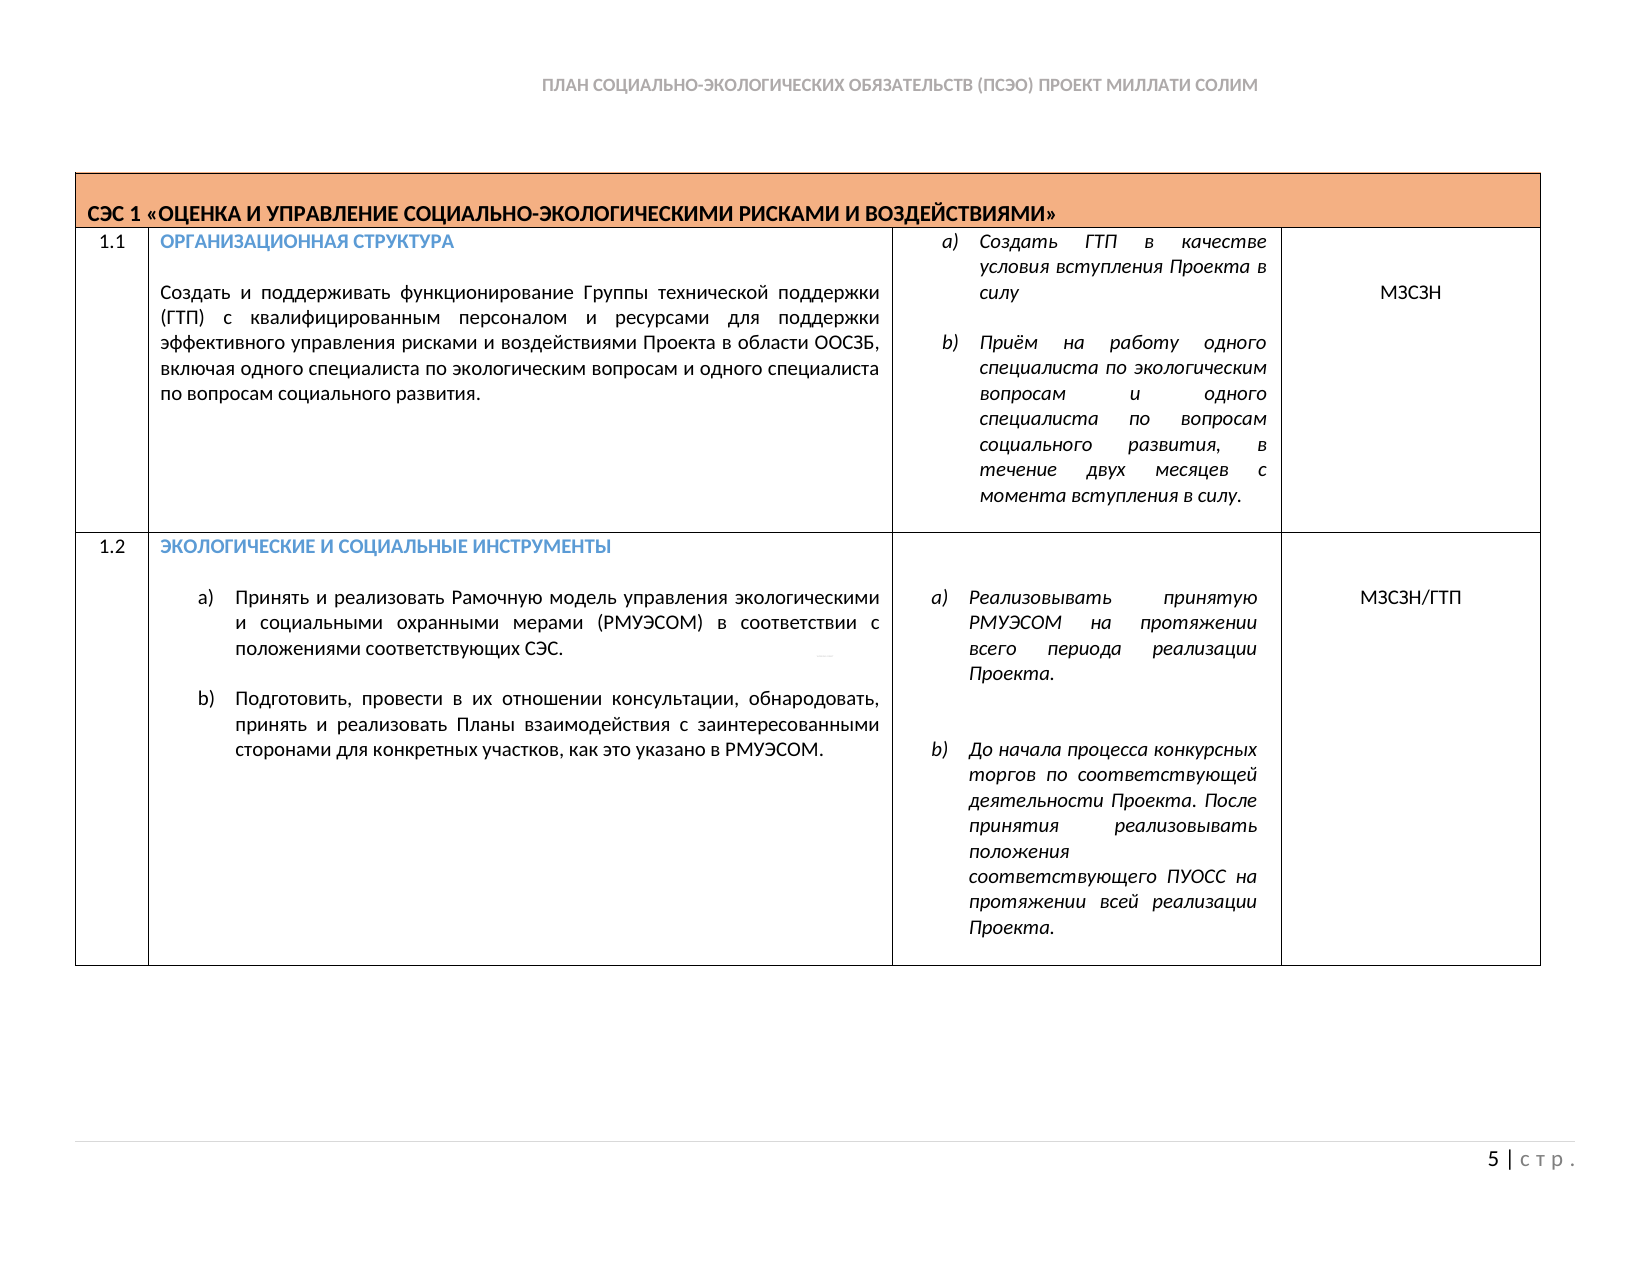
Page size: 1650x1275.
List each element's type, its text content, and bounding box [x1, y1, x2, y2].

table_cell Реализовывать принятую РМУЭСОМ на протяжении всего периода реализации Проекта. До начала процесса конкурсных торгов по соответствующей деятельности Проекта. После принятия реализовывать положения соответствующего ПУОСС на протяжении всей реализации Проекта. [893, 533, 1281, 964]
table_header СЭС 1 «ОЦЕНКА И УПРАВЛЕНИЕ СОЦИАЛЬНО-ЭКОЛОГИЧЕСКИМИ РИСКАМИ И ВОЗДЕЙСТВИЯМИ» [76, 174, 1540, 227]
table_cell 1.2 [76, 533, 148, 964]
table_cell МЗСЗН/ГТП [1282, 533, 1540, 964]
table_cell ЭКОЛОГИЧЕСКИЕ И СОЦИАЛЬНЫЕ ИНСТРУМЕНТЫ Принять и реализовать Рамочную модель управления экологическими и социальными охранными мерами (РМУЭСОМ) в соответствии с положениями соответствующих СЭС. Подготовить, провести в их отношении консультации, обнародовать, принять и реализовать Планы взаимодействия с заинтересованными сторонами для конкретных участков, как это указано в РМУЭСОМ. [149, 533, 892, 964]
table_cell Создать ГТП в качестве условия вступления Проекта в силу Приём на работу одного специалиста по экологическим вопросам и одного специалиста по вопросам социального развития, в течение двух месяцев с момента вступления в силу. [893, 228, 1281, 532]
table_cell МЗСЗН [1282, 228, 1540, 532]
table_cell 1.1 [76, 228, 148, 532]
table_cell ОРГАНИЗАЦИОННАЯ СТРУКТУРА Создать и поддерживать функционирование Группы технической поддержки (ГТП) с квалифицированным персоналом и ресурсами для поддержки эффективного управления рисками и воздействиями Проекта в области ООСЗБ, включая одного специалиста по экологическим вопросам и одного специалиста по вопросам социального развития. [149, 228, 892, 532]
